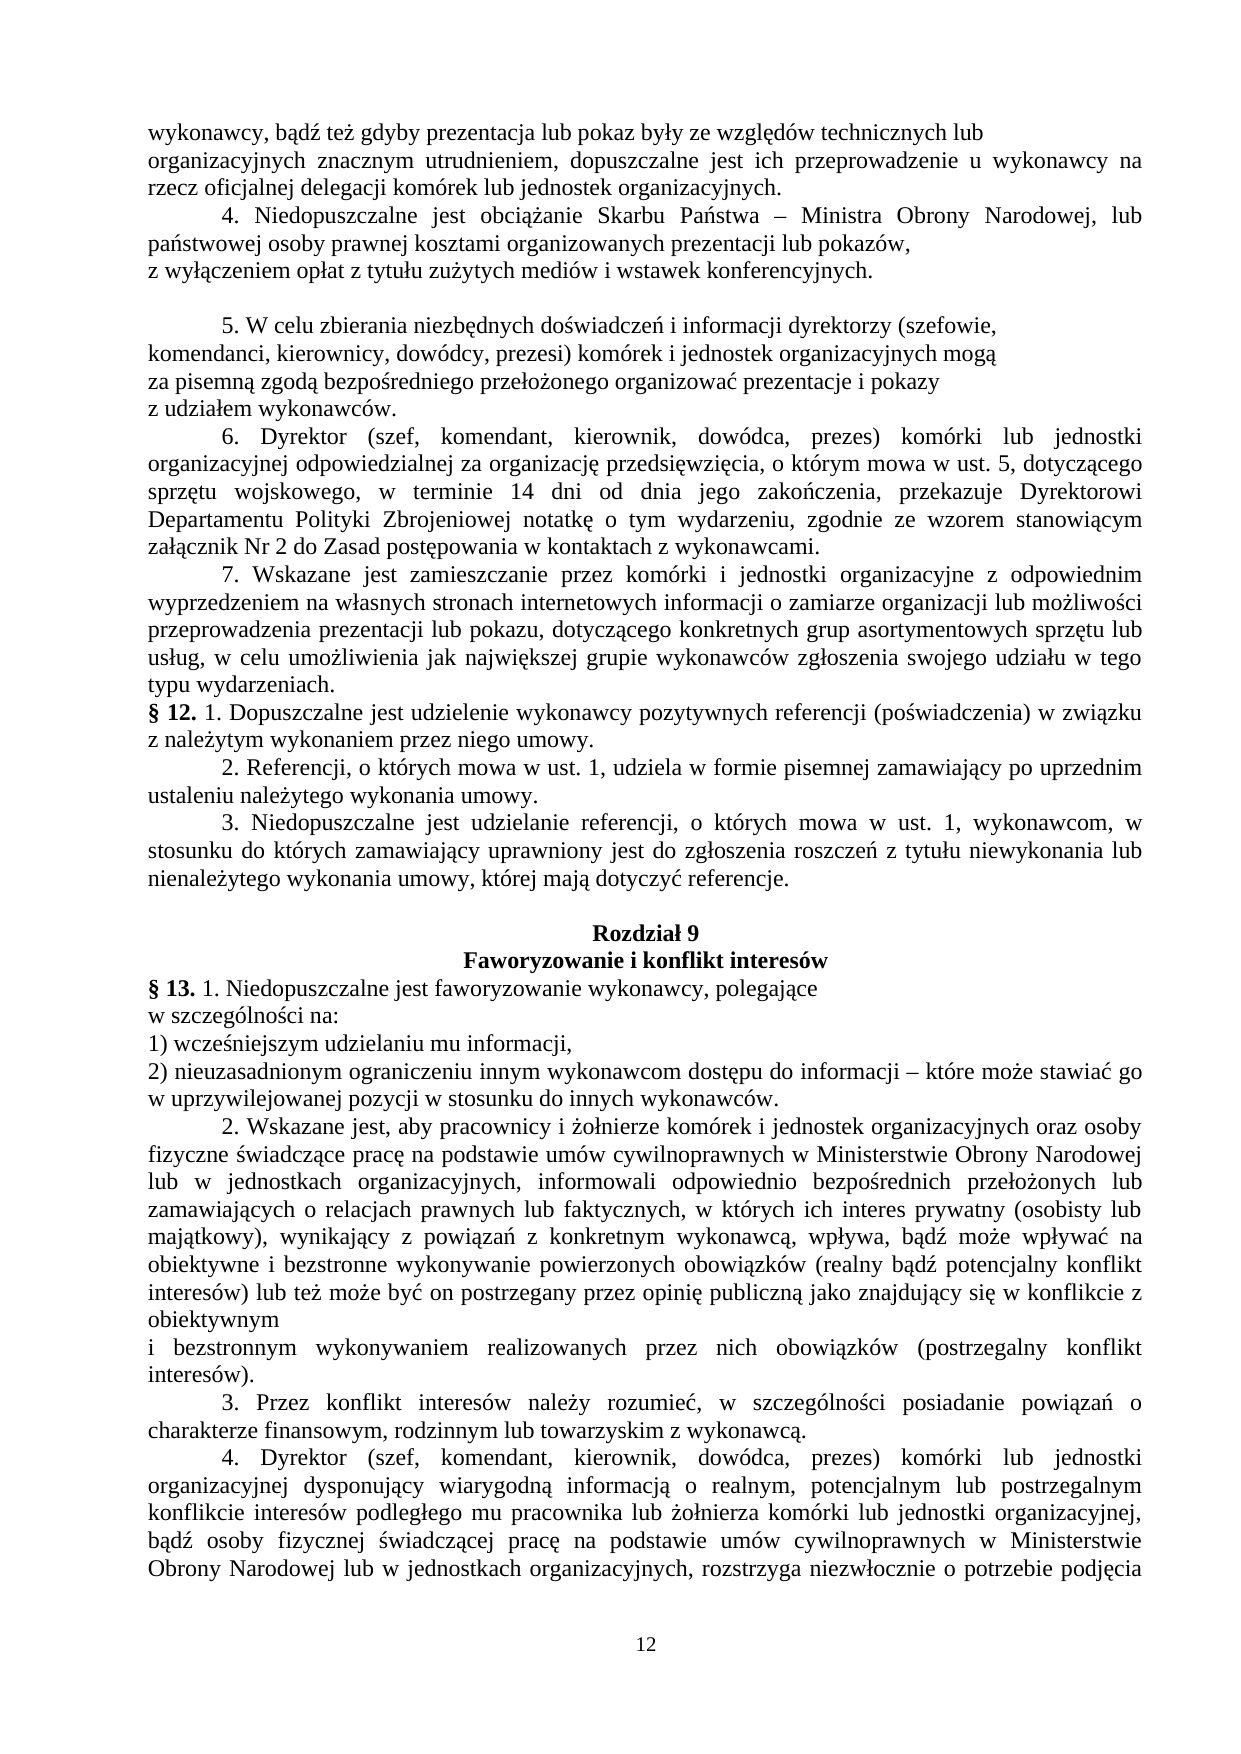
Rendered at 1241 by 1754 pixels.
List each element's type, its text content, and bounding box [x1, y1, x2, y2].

text § 12. 1. Dopuszczalne jest udzielenie wykonawcy pozytywnych referencji (poświadczenia) w związku z należytym wykonaniem przez niego umowy. [148, 698, 1144, 753]
text 3. Niedopuszczalne jest udzielanie referencji, o których mowa w ust. 1, wykonawcom, w stosunku do których zamawiający uprawniony jest do zgłoszenia roszczeń z tytułu niewykonania lub nienależytego wykonania umowy, której mają dotyczyć referencje. [148, 808, 1144, 891]
text 7. Wskazane jest zamieszczanie przez komórki i jednostki organizacyjne z odpowiednim wyprzedzeniem na własnych stronach internetowych informacji o zamiarze organizacji lub możliwości przeprowadzenia prezentacji lub pokazu, dotyczącego konkretnych grup asortymentowych sprzętu lub usług, w celu umożliwienia jak największej grupie wykonawców zgłoszenia swojego udziału w tego typu wydarzeniach. [148, 560, 1144, 698]
text 5. W celu zbierania niezbędnych doświadczeń i informacji dyrektorzy (szefowie, [148, 311, 1144, 339]
text Rozdział 9 [148, 919, 1144, 946]
text z udziałem wykonawców. [148, 394, 1144, 422]
text 4. Niedopuszczalne jest obciążanie Skarbu Państwa – Ministra Obrony Narodowej, lub państwowej osoby prawnej kosztami organizowanych prezentacji lub pokazów, [148, 201, 1144, 256]
text 2) nieuzasadnionym ograniczeniu innym wykonawcom dostępu do informacji – które może stawiać go w uprzywilejowanej pozycji w stosunku do innych wykonawców. [148, 1057, 1144, 1112]
text 6. Dyrektor (szef, komendant, kierownik, dowódca, prezes) komórki lub jednostki organizacyjnej odpowiedzialnej za organizację przedsięwzięcia, o którym mowa w ust. 5, dotyczącego sprzętu wojskowego, w terminie 14 dni od dnia jego zakończenia, przekazuje Dyrektorowi Departamentu Polityki Zbrojeniowej notatkę o tym wydarzeniu, zgodnie ze wzorem stanowiącym załącznik Nr 2 do Zasad postępowania w kontaktach z wykonawcami. [148, 422, 1144, 560]
text wykonawcy, bądź też gdyby prezentacja lub pokaz były ze względów technicznych lub [148, 118, 1144, 146]
text Faworyzowanie i konflikt interesów [148, 946, 1144, 974]
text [148, 1443, 1144, 1581]
text 2. Wskazane jest, aby pracownicy i żołnierze komórek i jednostek organizacyjnych oraz osoby fizyczne świadczące pracę na podstawie umów cywilnoprawnych w Ministerstwie Obrony Narodowej lub w jednostkach organizacyjnych, informowali odpowiednio bezpośrednich przełożonych lub zamawiających o relacjach prawnych lub faktycznych, w których ich interes prywatny (osobisty lub majątkowy), wynikający z powiązań z konkretnym wykonawcą, wpływa, bądź może wpływać na obiektywne i bezstronne wykonywanie powierzonych obowiązków (realny bądź potencjalny konflikt interesów) lub też może być on postrzegany przez opinię publiczną jako znajdujący się w konflikcie z obiektywnym i bezstronnym wykonywaniem realizowanych przez nich obowiązków (postrzegalny konflikt interesów). [148, 1112, 1144, 1388]
text za pisemną zgodą bezpośredniego przełożonego organizować prezentacje i pokazy [148, 367, 1144, 394]
text § 13. 1. Niedopuszczalne jest faworyzowanie wykonawcy, polegające [148, 974, 1144, 1002]
text 1) wcześniejszym udzielaniu mu informacji, [148, 1029, 1144, 1057]
text 2. Referencji, o których mowa w ust. 1, udziela w formie pisemnej zamawiający po uprzednim ustaleniu należytego wykonania umowy. [148, 753, 1144, 808]
text w szczególności na: [148, 1002, 1144, 1029]
text organizacyjnych znacznym utrudnieniem, dopuszczalne jest ich przeprowadzenie u wykonawcy na rzecz oficjalnej delegacji komórek lub jednostek organizacyjnych. [148, 146, 1144, 201]
text komendanci, kierownicy, dowódcy, prezesi) komórek i jednostek organizacyjnych mogą [148, 339, 1144, 367]
text 3. Przez konflikt interesów należy rozumieć, w szczególności posiadanie powiązań o charakterze finansowym, rodzinnym lub towarzyskim z wykonawcą. [148, 1388, 1144, 1443]
text z wyłączeniem opłat z tytułu zużytych mediów i wstawek konferencyjnych. [148, 256, 1144, 284]
